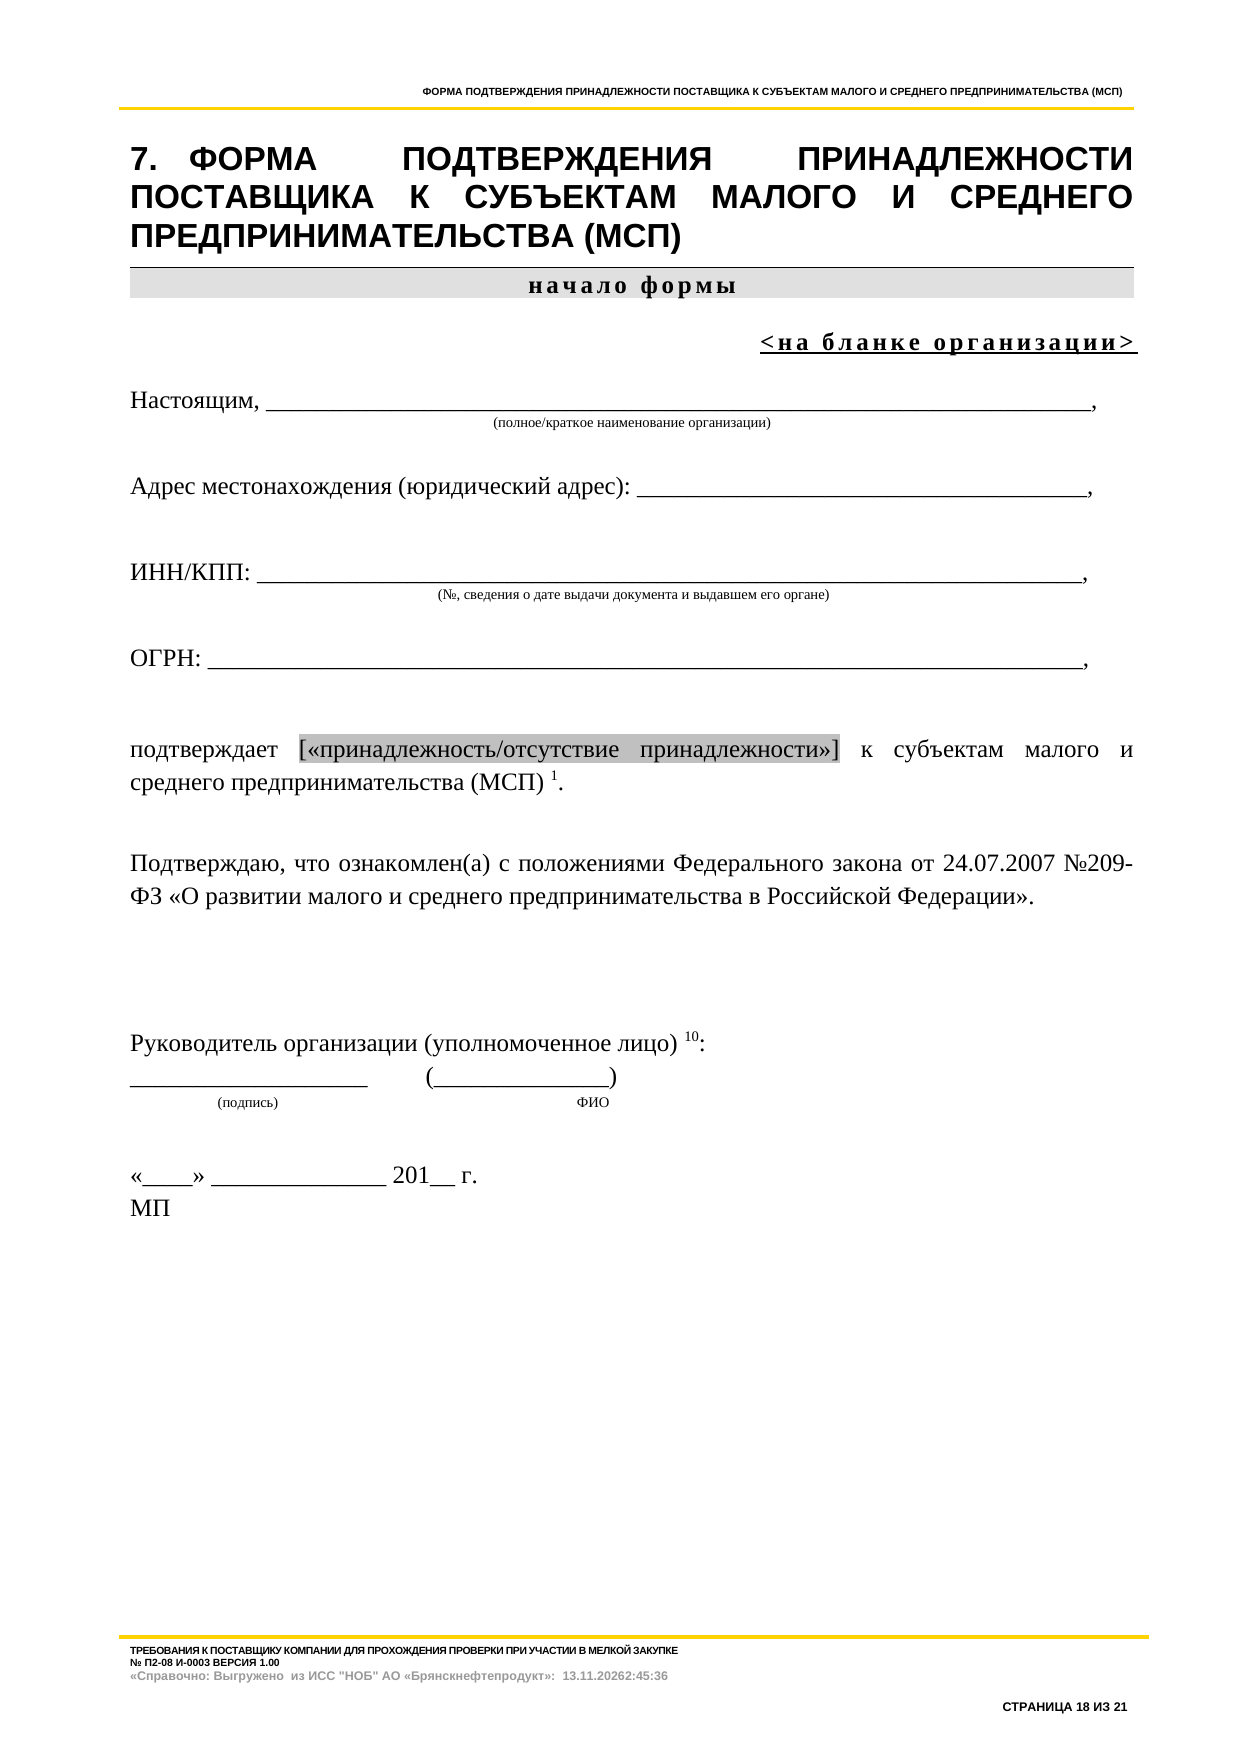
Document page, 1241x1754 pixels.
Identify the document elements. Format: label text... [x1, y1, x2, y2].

text (подпись) ФИО [130, 1094, 1134, 1123]
text ___________________ (______________) [130, 1061, 1134, 1090]
text МП [130, 1193, 1134, 1222]
text (полное/краткое наименование организации) [130, 413, 1134, 442]
text (№, сведения о дате выдачи документа и выдавшем его органе) [130, 586, 1134, 615]
text <на бланке организации> [130, 327, 1134, 356]
text Адрес местонахождения (юридический адрес): ____________________________________, [130, 471, 1134, 500]
list ФОРМА ПОДТВЕРЖДЕНИЯ ПРИНАДЛЕЖНОСТИ ПОСТАВЩИКА К СУБЪЕКТАМ МАЛОГО И СРЕДНЕГО ПРЕДПРИНИМАТЕЛЬСТВА (МСП) [130, 139, 1134, 254]
text Подтверждаю, что ознакомлен(а) с положениями Федерального закона от 24.07.2007 №209-ФЗ «О развитии малого и среднего предпринимательства в Российской Федерации». [130, 848, 1134, 910]
text Настоящим, __________________________________________________________________, [130, 385, 1134, 413]
text «____» ______________ 201__ г. [130, 1160, 1134, 1189]
text подтверждает [«принадлежность/отсутствие принадлежности»] к субъектам малого и среднего предпринимательства (МСП) 1. [130, 734, 1134, 796]
text ОГРН: ______________________________________________________________________, [130, 643, 1134, 672]
text Руководитель организации (уполномоченное лицо) 10: [130, 1028, 1134, 1057]
text начало формы [130, 268, 1134, 298]
text ИНН/КПП: __________________________________________________________________, [130, 557, 1134, 586]
